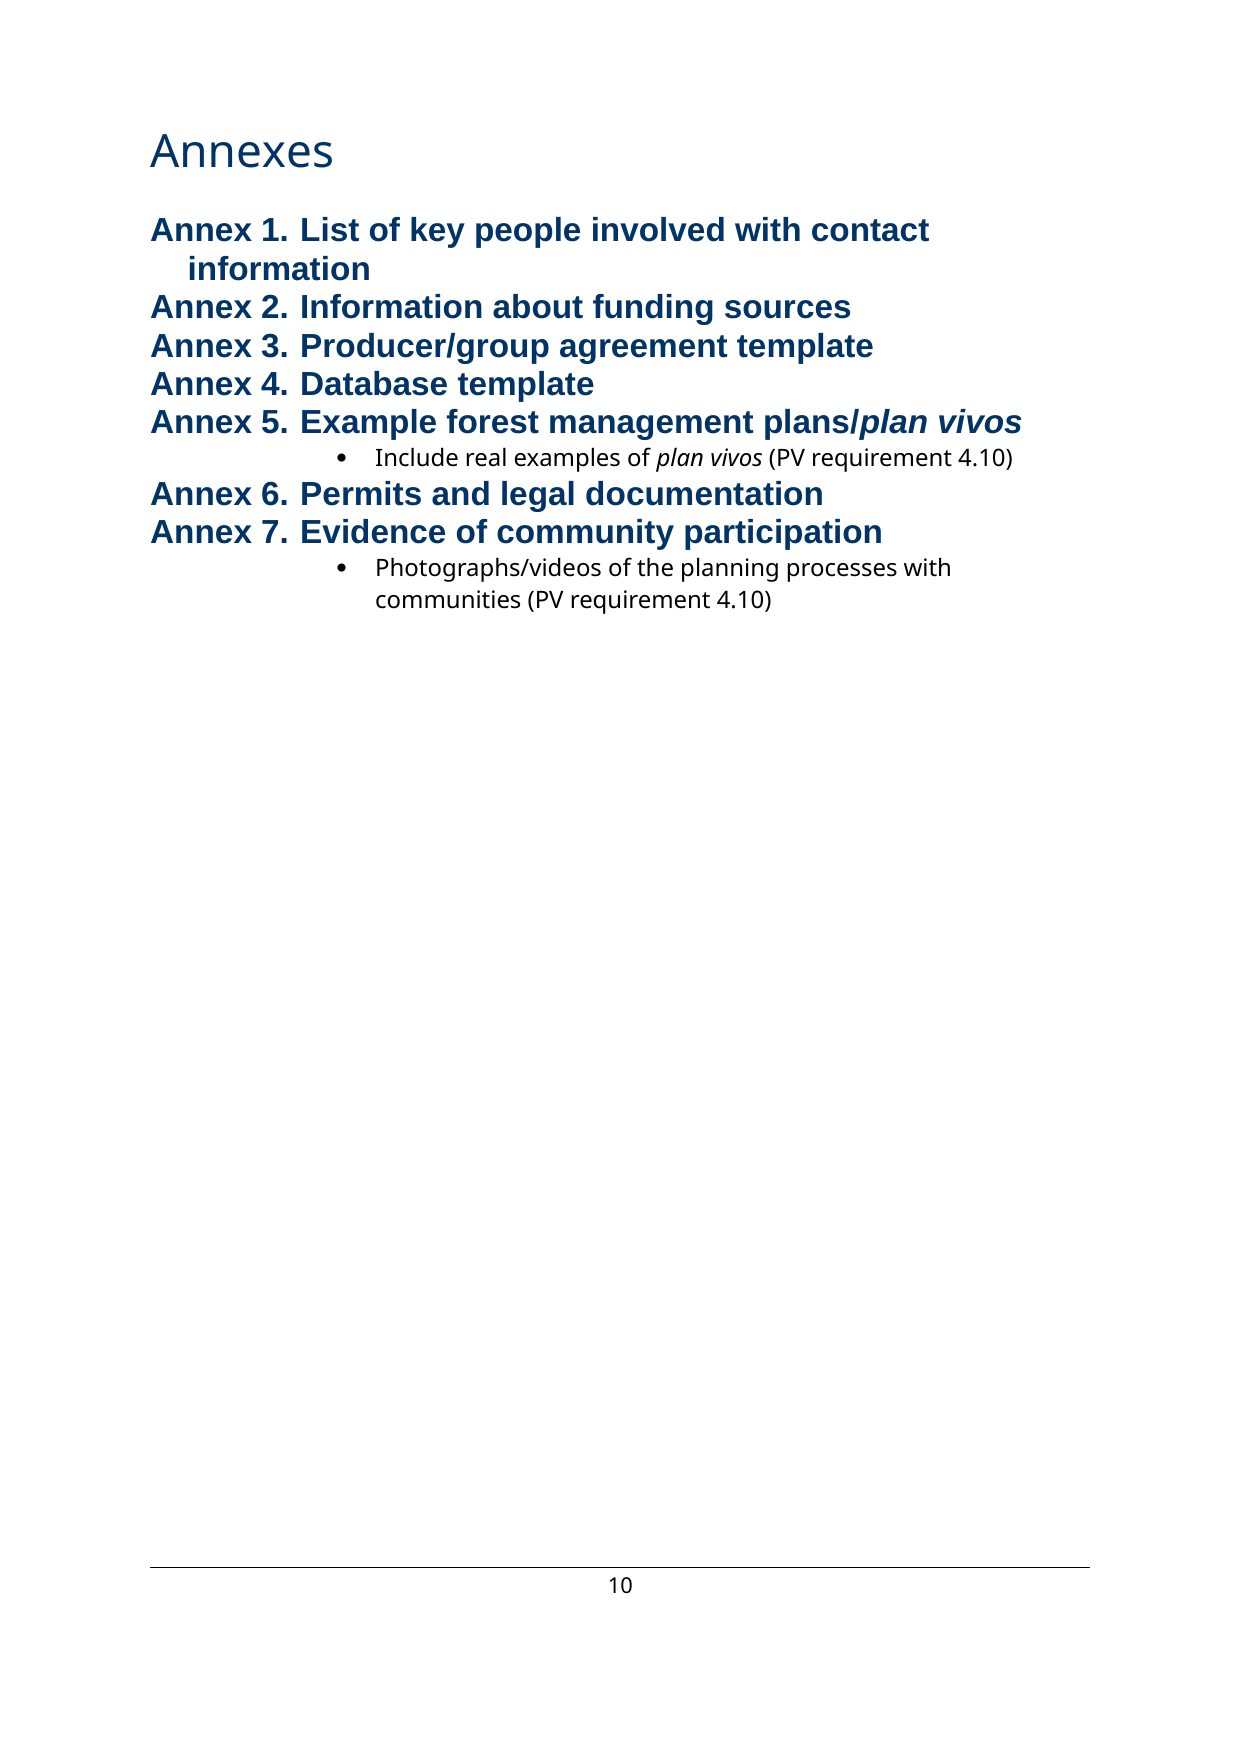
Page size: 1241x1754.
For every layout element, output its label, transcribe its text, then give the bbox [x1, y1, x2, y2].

list Include real examples of plan vivos (PV requirement 4.10) [337, 441, 1090, 474]
text Permits and legal documentation [150, 474, 1090, 512]
text Example forest management plans/plan vivos [150, 403, 1090, 441]
text List of key people involved with contact information [150, 210, 1090, 287]
list Photographs/videos of the planning processes with communities (PV requirement 4.10) [337, 551, 1090, 616]
text Database template [150, 364, 1090, 403]
text Evidence of community participation [150, 512, 1090, 551]
subtitle Annexes [150, 118, 1090, 181]
text Producer/group agreement template [150, 326, 1090, 364]
text Information about funding sources [150, 287, 1090, 326]
